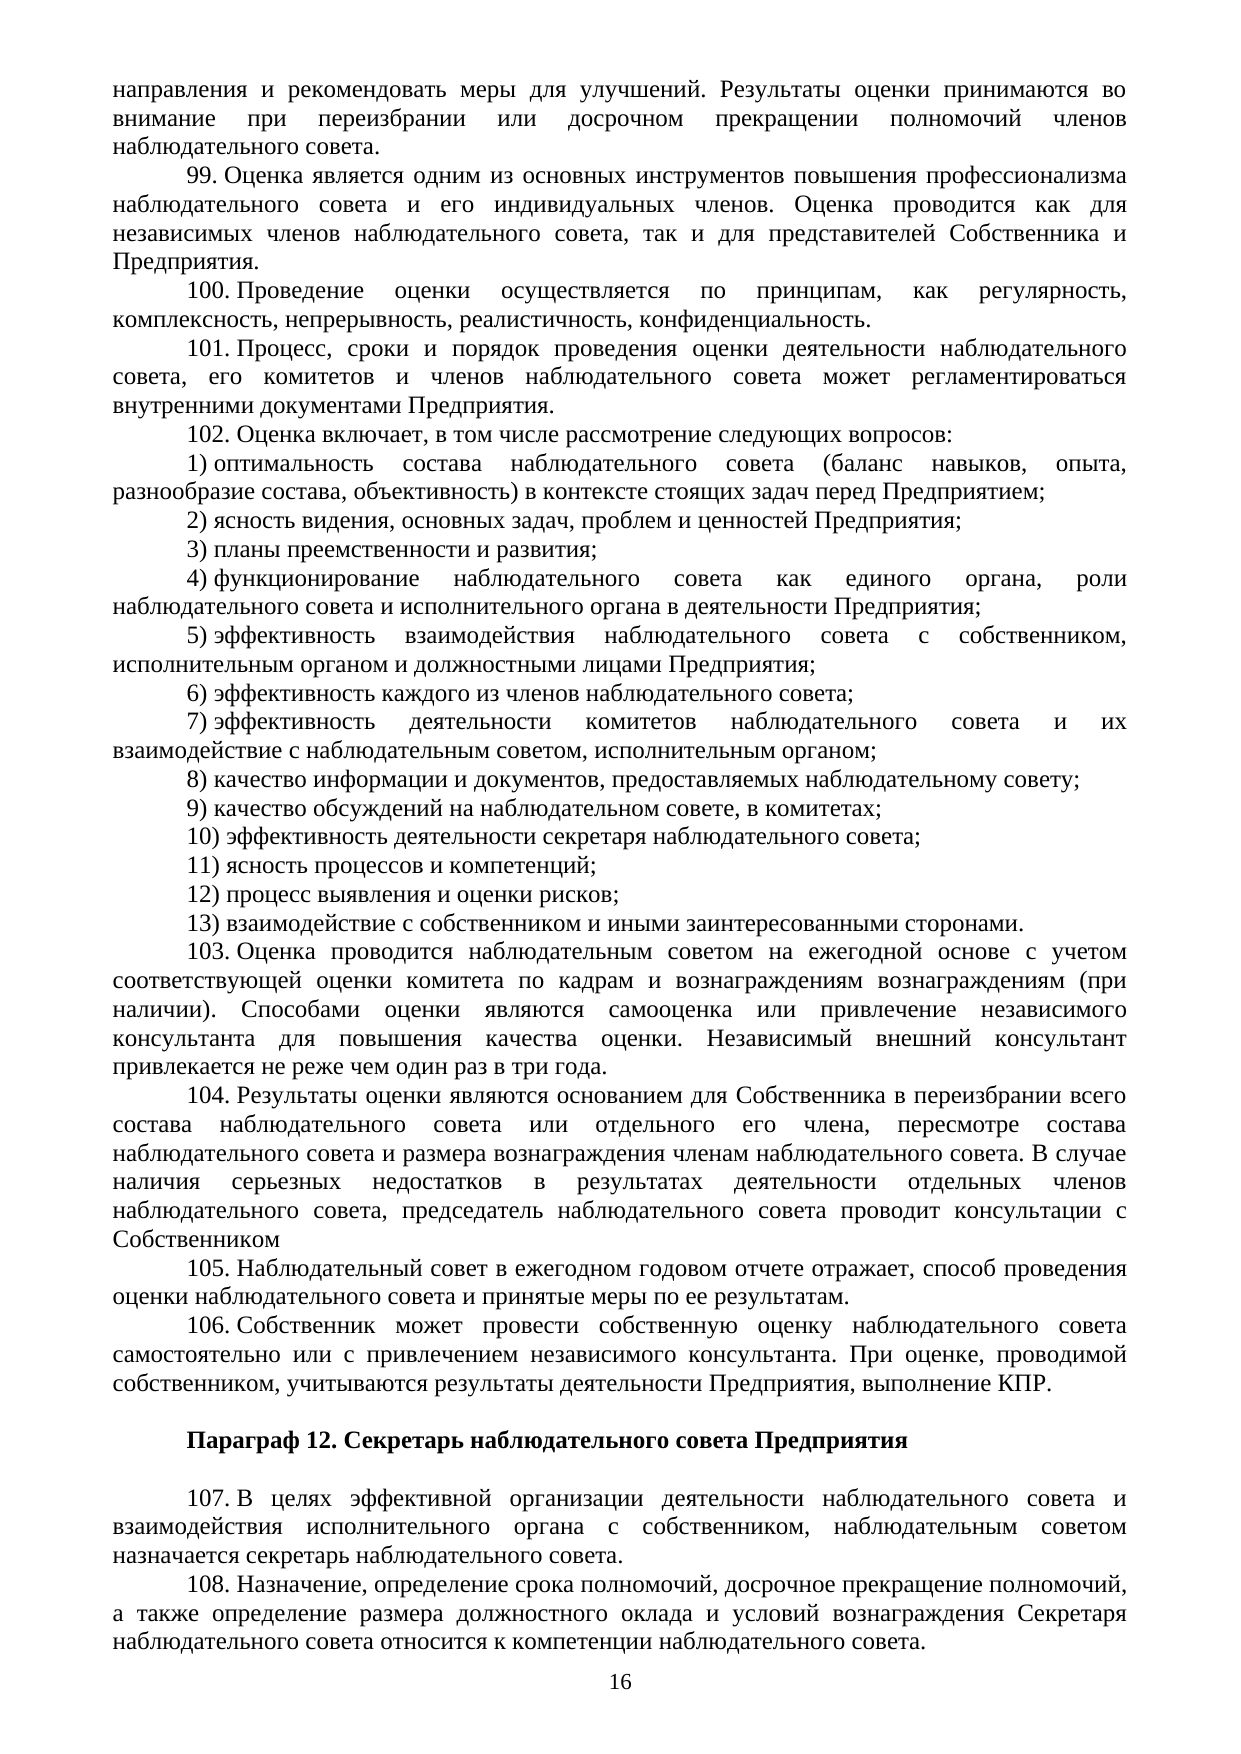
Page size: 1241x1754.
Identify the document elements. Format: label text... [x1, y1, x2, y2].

list эффективность каждого из членов наблюдательного совета; [112, 678, 1128, 706]
list Оценка является одним из основных инструментов повышения профессионализма наблюдательного совета и его индивидуальных членов. Оценка проводится как для независимых членов наблюдательного совета, так и для представителей Собственника и Предприятия. [112, 160, 1128, 275]
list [112, 74, 1128, 160]
list оптимальность состава наблюдательного совета (баланс навыков, опыта, разнообразие состава, объективность) в контексте стоящих задач перед Предприятием; [112, 448, 1128, 505]
list Результаты оценки являются основанием для Собственника в переизбрании всего состава наблюдательного совета или отдельного его члена, пересмотре состава наблюдательного совета и размера вознаграждения членам наблюдательного совета. В случае наличия серьезных недостатков в результатах деятельности отдельных членов наблюдательного совета, председатель наблюдательного совета проводит консультации с Собственником [112, 1080, 1128, 1253]
list качество информации и документов, предоставляемых наблюдательному совету; [112, 764, 1128, 793]
list эффективность деятельности секретаря наблюдательного совета; [112, 821, 1128, 850]
list Процесс, сроки и порядок проведения оценки деятельности наблюдательного совета, его комитетов и членов наблюдательного совета может регламентироваться внутренними документами Предприятия. [112, 333, 1128, 419]
list Оценка включает, в том числе рассмотрение следующих вопросов: [112, 419, 1128, 448]
list процесс выявления и оценки рисков; [112, 879, 1128, 908]
list эффективность взаимодействия наблюдательного совета с собственником, исполнительным органом и должностными лицами Предприятия; [112, 620, 1128, 678]
list Назначение, определение срока полномочий, досрочное прекращение полномочий, а также определение размера должностного оклада и условий вознаграждения Секретаря наблюдательного совета относится к компетенции наблюдательного совета. [112, 1569, 1128, 1655]
list Оценка проводится наблюдательным советом на ежегодной основе с учетом соответствующей оценки комитета по кадрам и вознаграждениям вознаграждениям (при наличии). Способами оценки являются самооценка или привлечение независимого консультанта для повышения качества оценки. Независимый внешний консультант привлекается не реже чем один раз в три года. [112, 936, 1128, 1080]
list качество обсуждений на наблюдательном совете, в комитетах; [112, 793, 1128, 821]
list Собственник может провести собственную оценку наблюдательного совета самостоятельно или с привлечением независимого консультанта. При оценке, проводимой собственником, учитываются результаты деятельности Предприятия, выполнение КПР. [112, 1310, 1128, 1396]
list Проведение оценки осуществляется по принципам, как регулярность, комплексность, непрерывность, реалистичность, конфиденциальность. [112, 275, 1128, 333]
list эффективность деятельности комитетов наблюдательного совета и их взаимодействие с наблюдательным советом, исполнительным органом; [112, 706, 1128, 764]
list планы преемственности и развития; [112, 534, 1128, 563]
list ясность видения, основных задач, проблем и ценностей Предприятия; [112, 505, 1128, 534]
list Наблюдательный совет в ежегодном годовом отчете отражает, способ проведения оценки наблюдательного совета и принятые меры по ее результатам. [112, 1253, 1128, 1310]
list В целях эффективной организации деятельности наблюдательного совета и взаимодействия исполнительного органа с собственником, наблюдательным советом назначается секретарь наблюдательного совета. [112, 1483, 1128, 1569]
list функционирование наблюдательного совета как единого органа, роли наблюдательного совета и исполнительного органа в деятельности Предприятия; [112, 563, 1128, 620]
list ясность процессов и компетенций; [112, 850, 1128, 879]
list взаимодействие с собственником и иными заинтересованными сторонами. [112, 908, 1128, 936]
text Параграф 12. Секретарь наблюдательного совета Предприятия [112, 1425, 1128, 1454]
